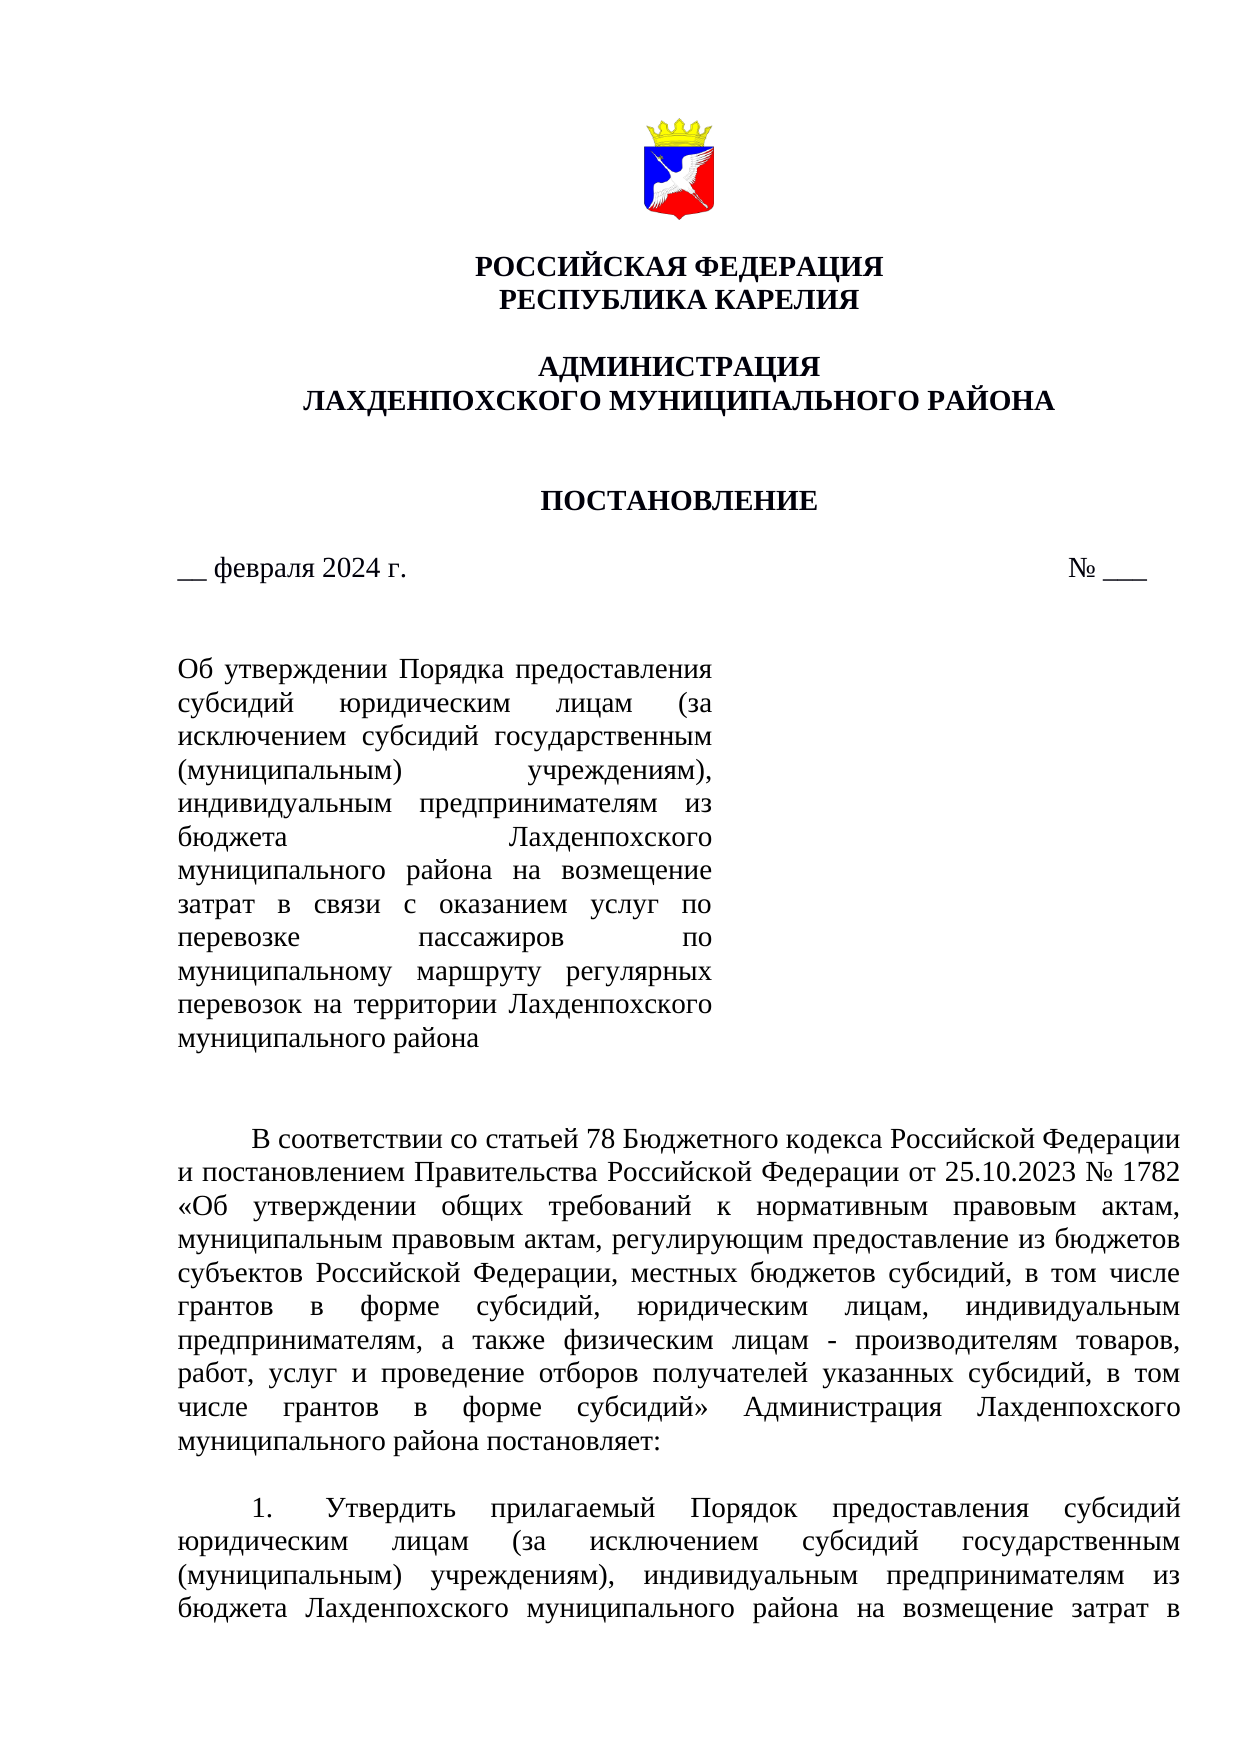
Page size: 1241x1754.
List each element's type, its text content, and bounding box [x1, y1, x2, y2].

text РЕСПУБЛИКА КАРЕЛИЯ [177, 282, 1181, 316]
table_header Об утверждении Порядка предоставления субсидий юридическим лицам (за исключением субсидий государственным (муниципальным) учреждениям), индивидуальным предпринимателям из бюджета Лахденпохского муниципального района на возмещение затрат в связи с оказанием услуг по перевозке пассажиров по муниципальному маршруту регулярных перевозок на территории Лахденпохского муниципального района [166, 651, 724, 1121]
text В соответствии со статьей 78 Бюджетного кодекса Российской Федерации и постановлением Правительства Российской Федерации от 25.10.2023 № 1782 «Об утверждении общих требований к нормативным правовым актам, муниципальным правовым актам, регулирующим предоставление из бюджетов субъектов Российской Федерации, местных бюджетов субсидий, в том числе грантов в форме субсидий, юридическим лицам, индивидуальным предпринимателям, а также физическим лицам - производителям товаров, работ, услуг и проведение отборов получателей указанных субсидий, в том числе грантов в форме субсидий» Администрация Лахденпохского муниципального района постановляет: [177, 1121, 1181, 1456]
text ПОСТАНОВЛЕНИЕ [177, 483, 1181, 517]
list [177, 1490, 1181, 1624]
text __ февраля 2024 г. № ___ [177, 551, 1181, 584]
text ЛАХДЕНПОХСКОГО МУНИЦИПАЛЬНОГО РАЙОНА [177, 383, 1181, 416]
text РОССИЙСКАЯ ФЕДЕРАЦИЯ [177, 249, 1181, 282]
text АДМИНИСТРАЦИЯ [177, 349, 1181, 383]
